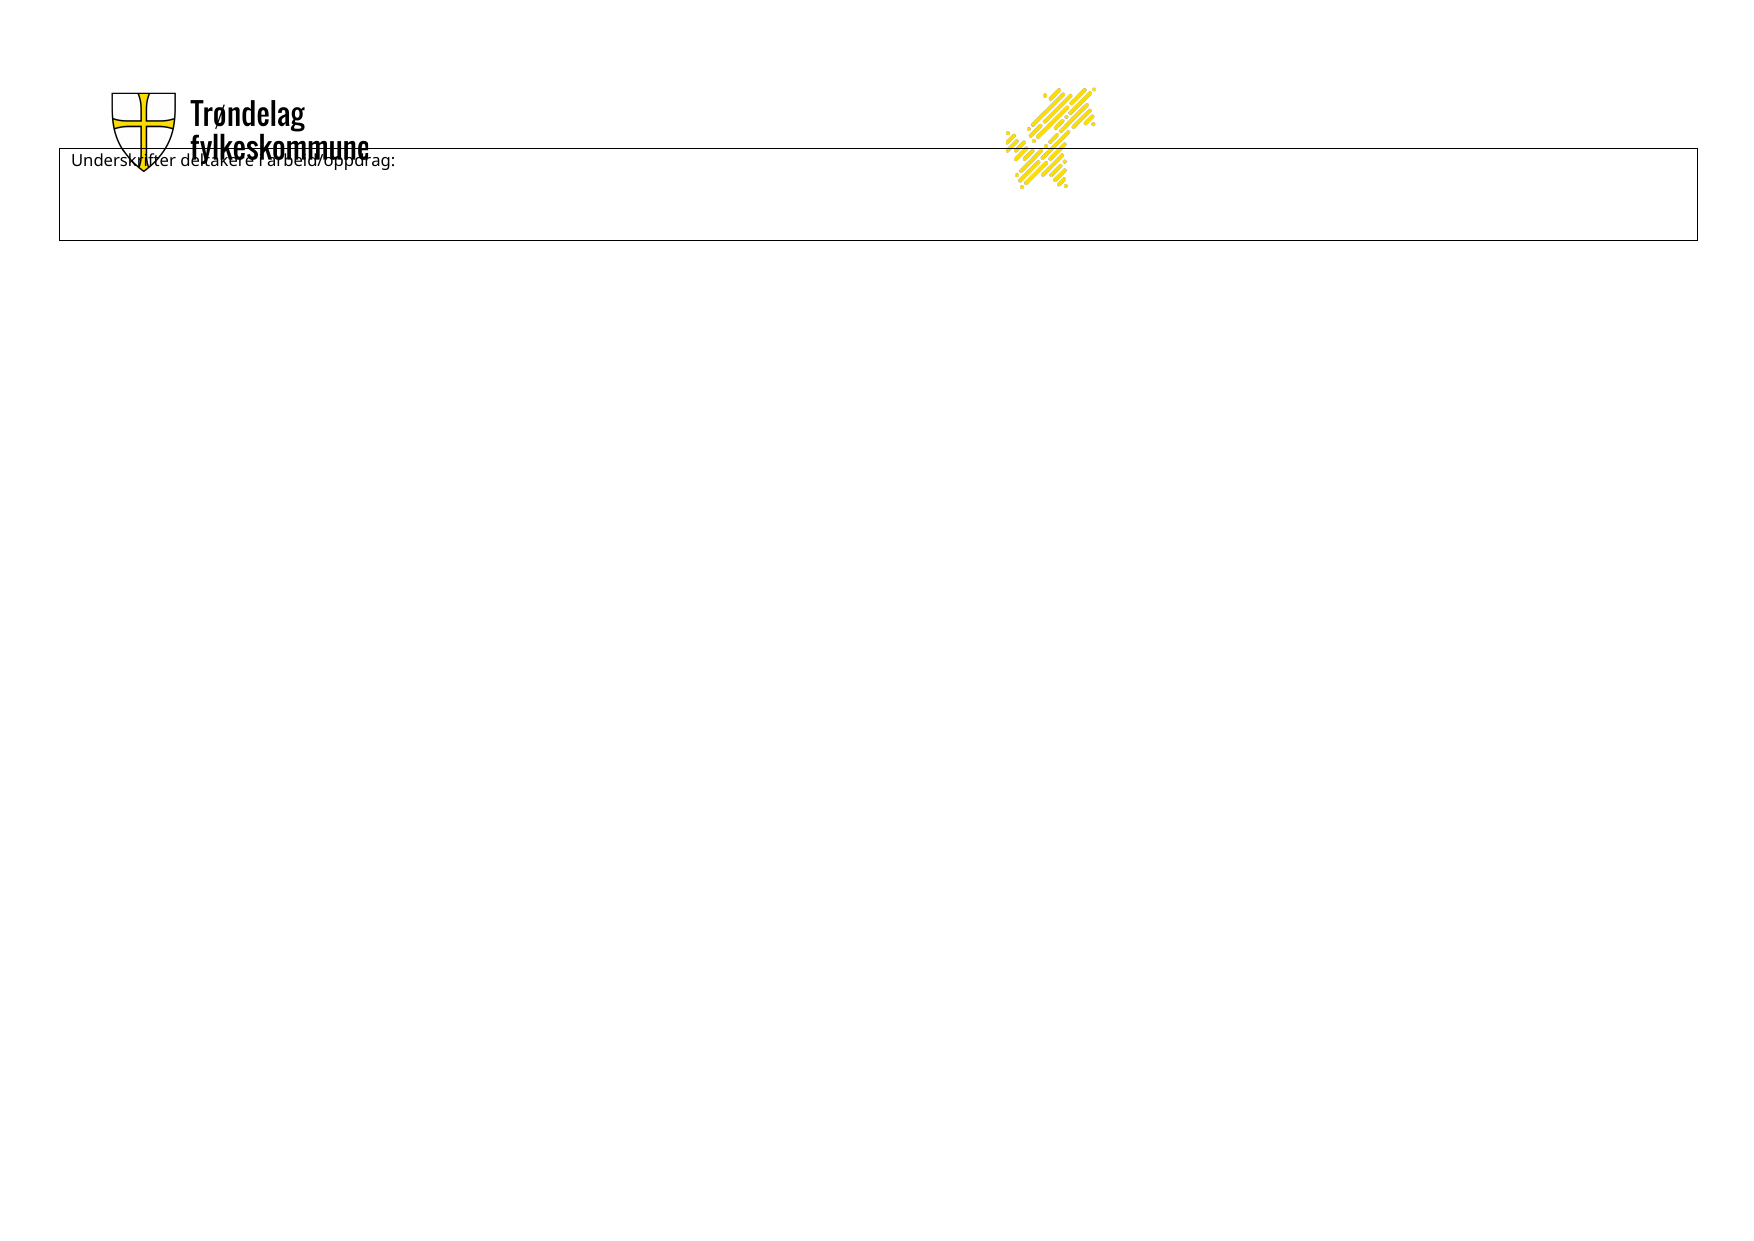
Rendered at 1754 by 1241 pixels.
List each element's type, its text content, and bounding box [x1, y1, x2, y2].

picture [1005, 0, 1241, 148]
table_cell Underskrifter deltakere i arbeid/oppdrag: [60, 149, 1697, 239]
picture [0, 0, 369, 189]
